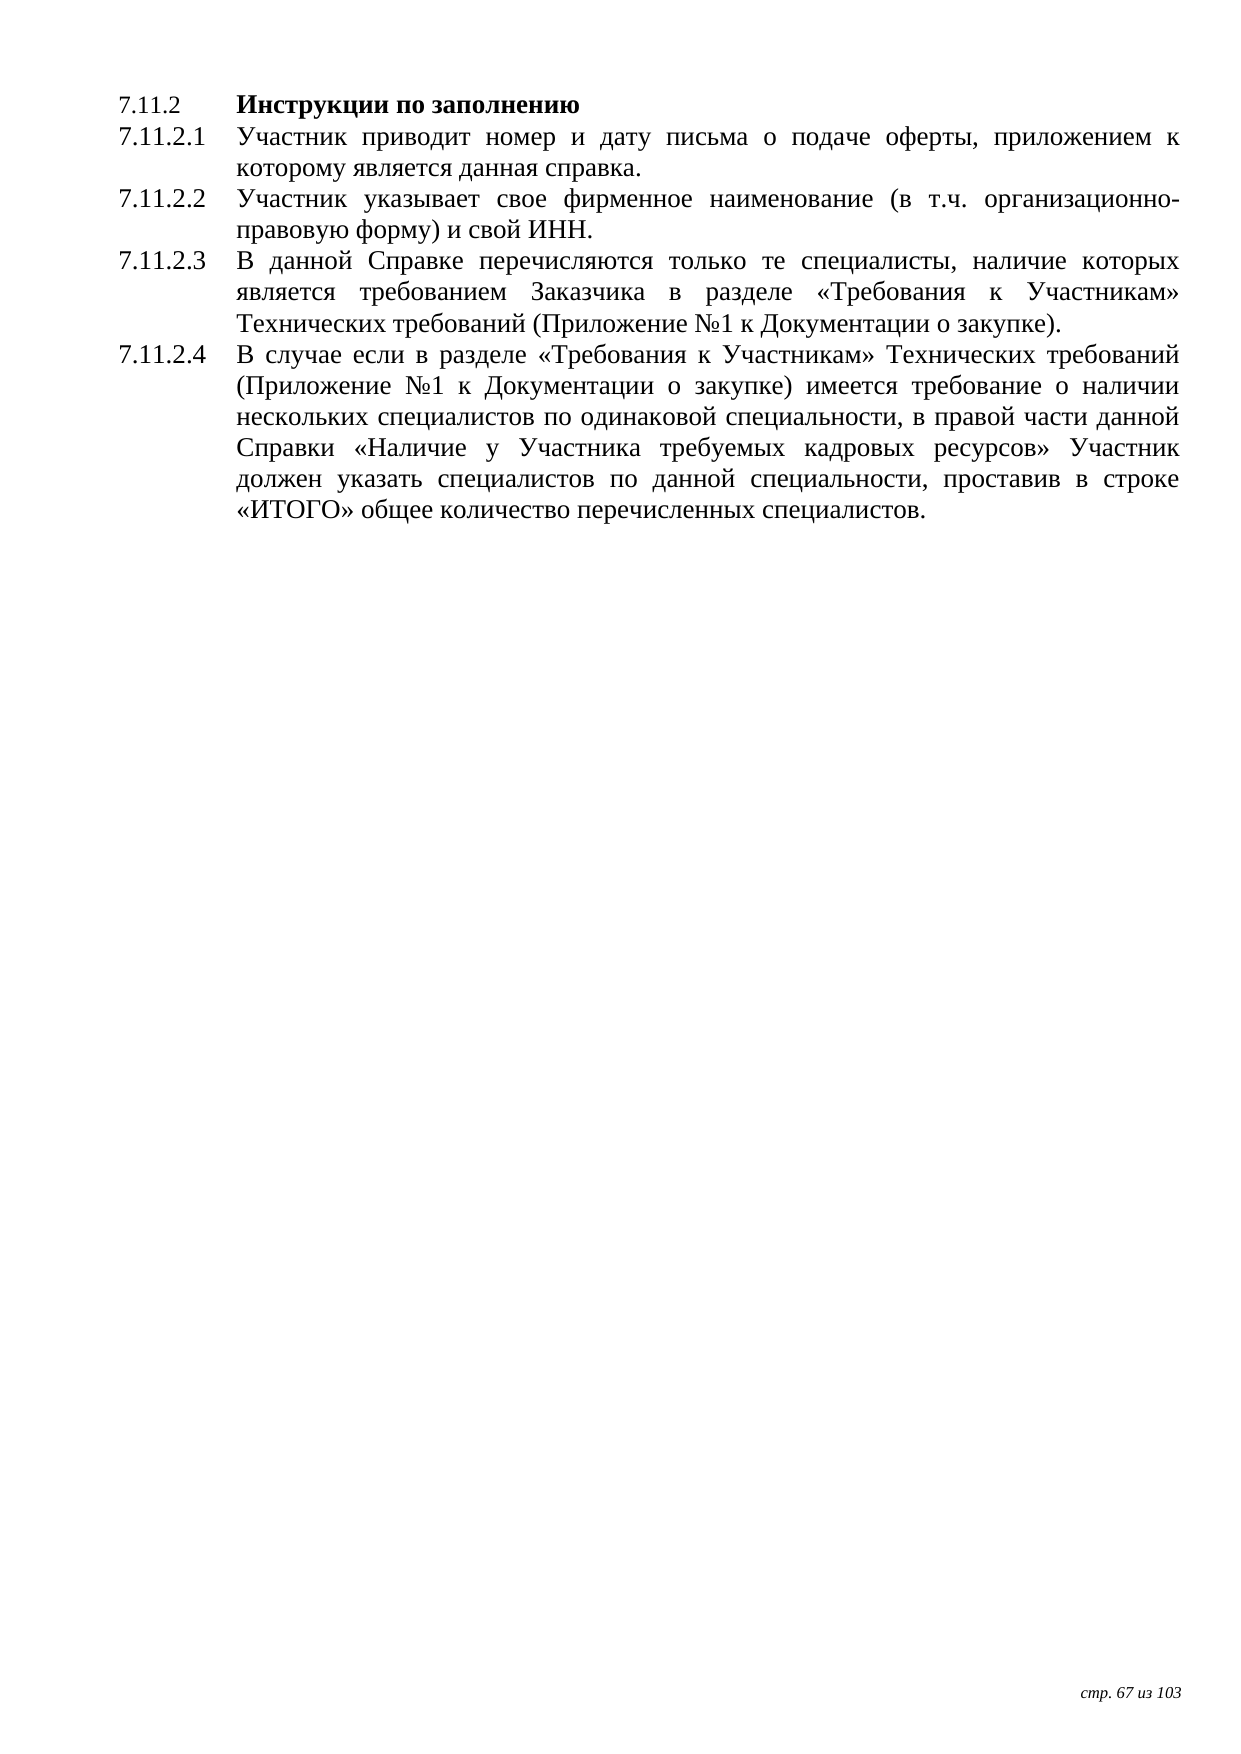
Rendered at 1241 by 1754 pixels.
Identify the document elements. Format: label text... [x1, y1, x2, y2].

text В случае если в разделе «Требования к Участникам» Технических требований (Приложение №1 к Документации о закупке) имеется требование о наличии нескольких специалистов по одинаковой специальности, в правой части данной Справки «Наличие у Участника требуемых кадровых ресурсов» Участник должен указать специалистов по данной специальности, проставив в строке «ИТОГО» общее количество перечисленных специалистов. [118, 338, 1181, 525]
text Участник приводит номер и дату письма о подаче оферты, приложением к которому является данная справка. [118, 120, 1181, 182]
text В данной Справке перечисляются только те специалисты, наличие которых является требованием Заказчика в разделе «Требования к Участникам» Технических требований (Приложение №1 к Документации о закупке). [118, 244, 1181, 338]
text Участник указывает свое фирменное наименование (в т.ч. организационно-правовую форму) и свой ИНН. [118, 182, 1181, 244]
text Инструкции по заполнению [118, 89, 1181, 120]
